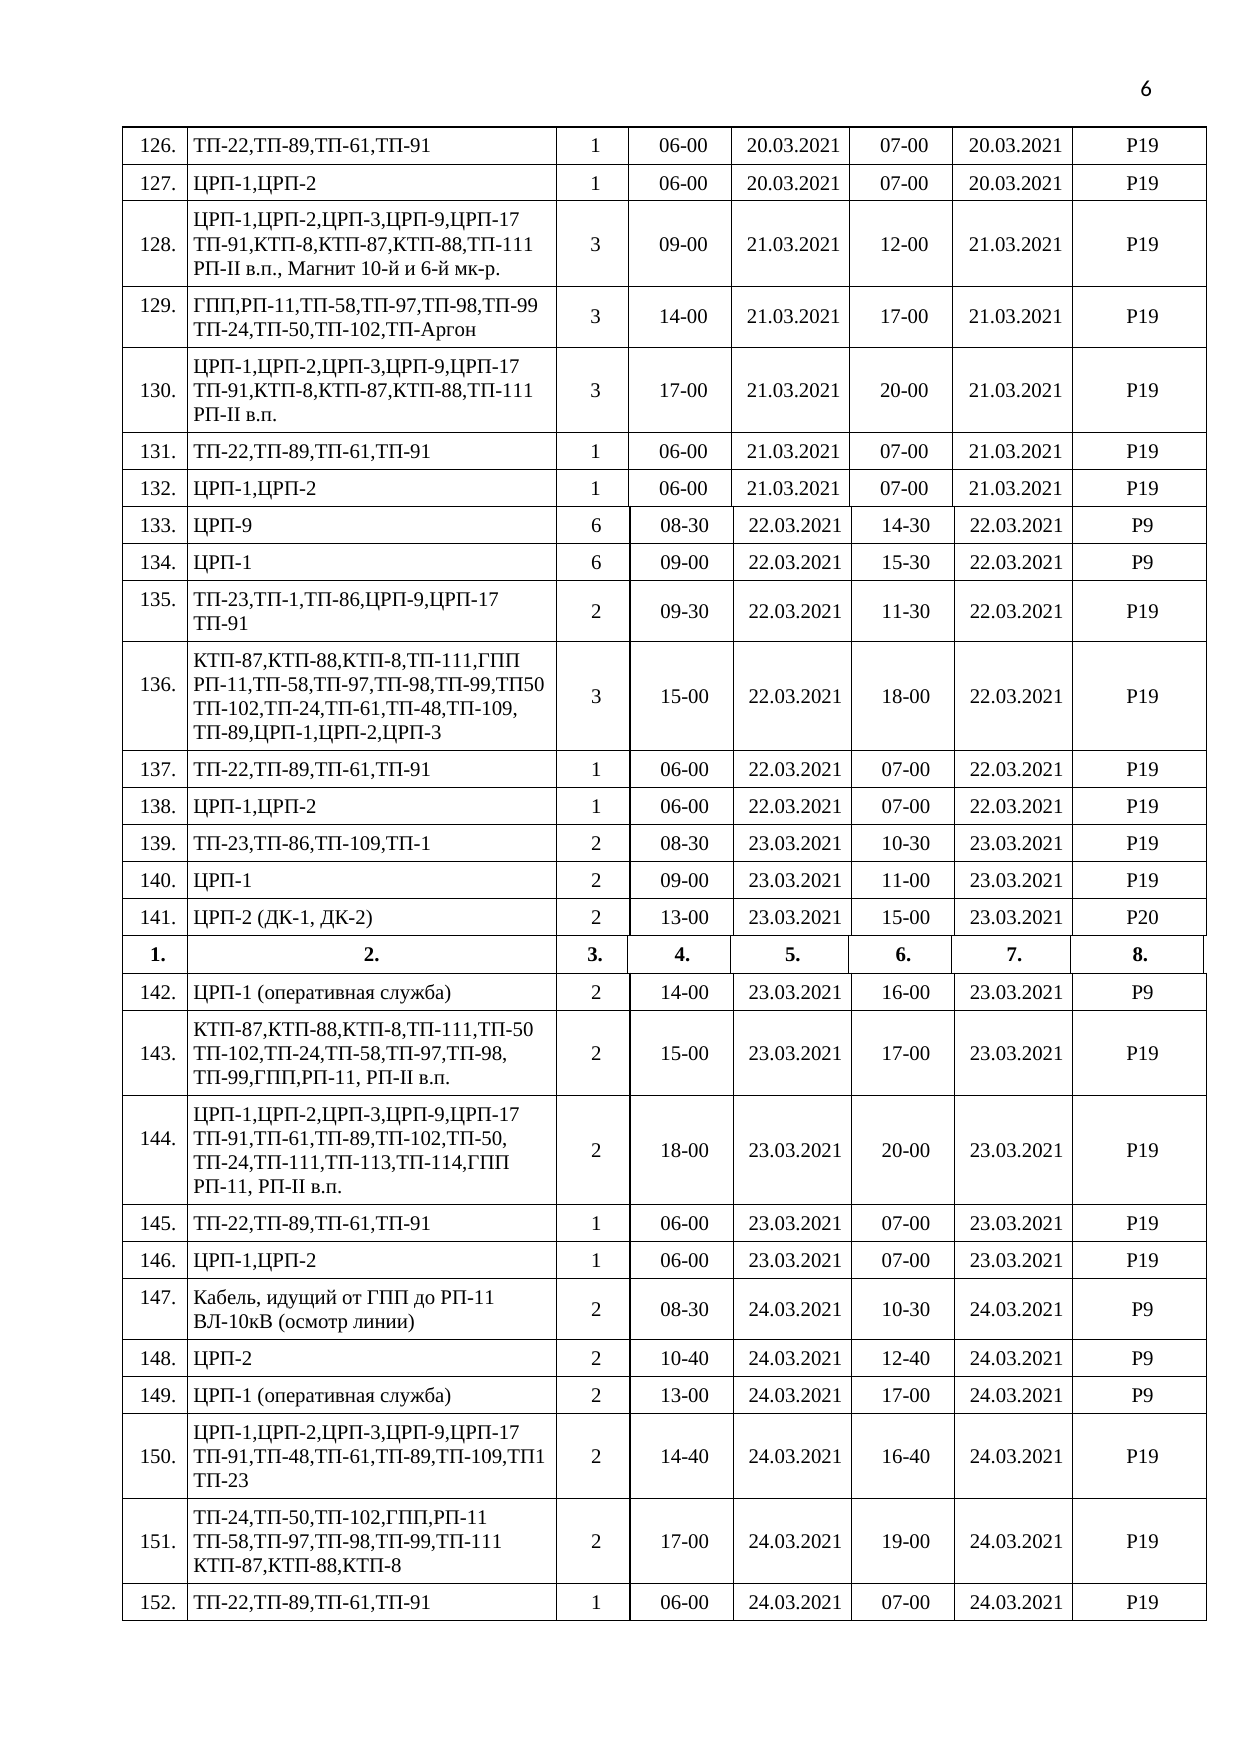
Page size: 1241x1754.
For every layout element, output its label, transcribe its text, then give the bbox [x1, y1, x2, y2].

table_cell 144. [123, 1096, 187, 1204]
table_cell 23.03.2021 [955, 1096, 1072, 1204]
table_cell 23.03.2021 [955, 825, 1072, 861]
table_cell Р19 [1073, 1096, 1206, 1204]
table_cell 126. [123, 128, 187, 163]
table_cell 24.03.2021 [955, 1377, 1072, 1413]
table_cell ТП-22,ТП-89,ТП-61,ТП-91 [188, 1205, 556, 1241]
table_cell 151. [123, 1499, 187, 1583]
table_cell Р19 [1073, 1414, 1206, 1498]
table_cell 22.03.2021 [734, 751, 851, 787]
table_cell 06-00 [631, 1584, 733, 1620]
table_cell 23.03.2021 [734, 1205, 851, 1241]
table_cell 2 [557, 1340, 629, 1376]
table_cell 23.03.2021 [734, 1011, 851, 1095]
table_cell 128. [123, 201, 187, 286]
table_cell 6 [557, 544, 629, 579]
table_cell 24.03.2021 [734, 1499, 851, 1583]
table_cell Р9 [1073, 507, 1206, 543]
table_cell 06-00 [629, 165, 731, 200]
table_cell 07-00 [850, 165, 952, 200]
table_cell 16-00 [852, 974, 954, 1009]
table_cell 137. [123, 751, 187, 787]
table_cell ЦРП-1,ЦРП-2,ЦРП-3,ЦРП-9,ЦРП-17 ТП-91,КТП-8,КТП-87,КТП-88,ТП-111 РП-II в.п., Магнит 10-й и 6-й мк-р. [188, 201, 556, 286]
table_cell 22.03.2021 [955, 581, 1072, 641]
table_cell ЦРП-1,ЦРП-2,ЦРП-3,ЦРП-9,ЦРП-17 ТП-91,ТП-61,ТП-89,ТП-102,ТП-50, ТП-24,ТП-111,ТП-113,ТП-114,ГПП РП-11, РП-II в.п. [188, 1096, 556, 1204]
table_cell КТП-87,КТП-88,КТП-8,ТП-111,ГПП РП-11,ТП-58,ТП-97,ТП-98,ТП-99,ТП50 ТП-102,ТП-24,ТП-61,ТП-48,ТП-109, ТП-89,ЦРП-1,ЦРП-2,ЦРП-3 [188, 642, 556, 750]
table_cell ЦРП-2 [188, 1340, 556, 1376]
table_cell 10-40 [631, 1340, 733, 1376]
table_cell 07-00 [852, 788, 954, 824]
table_cell 2 [557, 1377, 629, 1413]
table_cell 1 [557, 165, 628, 200]
table_cell 11-30 [852, 581, 954, 641]
table_cell 22.03.2021 [955, 507, 1072, 543]
table_cell 23.03.2021 [734, 1096, 851, 1204]
table_cell 22.03.2021 [955, 788, 1072, 824]
table_cell 2. [188, 936, 556, 973]
table_cell Р19 [1073, 825, 1206, 861]
table_cell 130. [123, 348, 187, 432]
table_cell 3 [557, 348, 628, 432]
table_cell 14-00 [631, 974, 733, 1009]
table_cell 20-00 [852, 1096, 954, 1204]
table_cell 1 [557, 788, 629, 824]
table_cell ЦРП-1,ЦРП-2 [188, 788, 556, 824]
table_cell КТП-87,КТП-88,КТП-8,ТП-111,ТП-50 ТП-102,ТП-24,ТП-58,ТП-97,ТП-98, ТП-99,ГПП,РП-11, РП-II в.п. [188, 1011, 556, 1095]
table_cell 8. [1071, 936, 1203, 973]
table_cell Р9 [1073, 974, 1206, 1009]
table_cell 3 [557, 642, 629, 750]
table_cell ЦРП-1,ЦРП-2 [188, 165, 556, 200]
table_cell 06-00 [629, 433, 731, 469]
table_cell ЦРП-1 (оперативная служба) [188, 1377, 556, 1413]
table_cell 2 [557, 825, 629, 861]
table_cell 23.03.2021 [955, 899, 1072, 935]
table_cell 131. [123, 433, 187, 469]
table_cell 07-00 [850, 470, 952, 506]
table_cell 3 [557, 287, 628, 347]
table_cell 07-00 [850, 128, 952, 163]
table_cell 21.03.2021 [953, 470, 1072, 506]
table_cell 10-30 [852, 825, 954, 861]
table_cell 23.03.2021 [734, 825, 851, 861]
table_cell 07-00 [852, 1242, 954, 1278]
table_cell 13-00 [631, 1377, 733, 1413]
table_cell 2 [557, 581, 629, 641]
table_cell Р19 [1073, 788, 1206, 824]
table_cell 06-00 [629, 128, 731, 163]
table_cell 14-40 [631, 1414, 733, 1498]
table_cell 20.03.2021 [953, 128, 1072, 163]
table_cell 21.03.2021 [953, 201, 1072, 286]
table_cell 1 [557, 1242, 629, 1278]
table_cell 7. [952, 936, 1070, 973]
table_cell 133. [123, 507, 187, 543]
table_cell 15-00 [631, 642, 733, 750]
table_cell 21.03.2021 [732, 348, 849, 432]
table_cell ТП-22,ТП-89,ТП-61,ТП-91 [188, 1584, 556, 1620]
table_cell Р19 [1073, 165, 1206, 200]
table_cell ЦРП-1 (оперативная служба) [188, 974, 556, 1009]
table_cell 127. [123, 165, 187, 200]
table_cell 2 [557, 899, 629, 935]
table_cell 21.03.2021 [732, 433, 849, 469]
table_cell 24.03.2021 [734, 1377, 851, 1413]
table_cell ЦРП-9 [188, 507, 556, 543]
table_cell 3 [557, 201, 628, 286]
table_cell 139. [123, 825, 187, 861]
table_cell 4. [628, 936, 730, 973]
table_cell 22.03.2021 [955, 751, 1072, 787]
table_cell 07-00 [850, 433, 952, 469]
table_cell Р19 [1073, 433, 1206, 469]
table_cell 20.03.2021 [953, 165, 1072, 200]
table_cell ТП-22,ТП-89,ТП-61,ТП-91 [188, 128, 556, 163]
table_cell 24.03.2021 [734, 1584, 851, 1620]
table_cell 1 [557, 751, 629, 787]
table_cell 134. [123, 544, 187, 579]
table_cell 152. [123, 1584, 187, 1620]
table_cell 22.03.2021 [734, 544, 851, 579]
table_cell 24.03.2021 [955, 1414, 1072, 1498]
table_cell Р19 [1073, 128, 1206, 163]
table_cell 2 [557, 1279, 629, 1339]
table_cell 24.03.2021 [955, 1279, 1072, 1339]
table_cell ЦРП-1,ЦРП-2 [188, 470, 556, 506]
table_cell 15-00 [631, 1011, 733, 1095]
table_cell Р9 [1073, 1377, 1206, 1413]
table_cell Р19 [1073, 751, 1206, 787]
table_cell 09-00 [631, 544, 733, 579]
table_cell ЦРП-1 [188, 544, 556, 579]
table_cell Р9 [1073, 544, 1206, 579]
table_cell 148. [123, 1340, 187, 1376]
table_cell 09-00 [631, 862, 733, 898]
table_cell Р9 [1073, 1279, 1206, 1339]
table_cell 141. [123, 899, 187, 935]
table_cell Р19 [1073, 348, 1206, 432]
table_cell 12-00 [850, 201, 952, 286]
table_cell 13-00 [631, 899, 733, 935]
table_cell 23.03.2021 [955, 1011, 1072, 1095]
table_cell 21.03.2021 [732, 287, 849, 347]
table_cell ТП-22,ТП-89,ТП-61,ТП-91 [188, 433, 556, 469]
table_cell 06-00 [631, 1205, 733, 1241]
table_cell 23.03.2021 [734, 1242, 851, 1278]
table_cell 132. [123, 470, 187, 506]
table_cell 23.03.2021 [955, 862, 1072, 898]
table_cell 2 [557, 1096, 629, 1204]
table_cell ЦРП-1 [188, 862, 556, 898]
table_cell ГПП,РП-11,ТП-58,ТП-97,ТП-98,ТП-99 ТП-24,ТП-50,ТП-102,ТП-Аргон [188, 287, 556, 347]
table_cell 07-00 [852, 751, 954, 787]
table_cell ЦРП-2 (ДК-1, ДК-2) [188, 899, 556, 935]
table_cell 24.03.2021 [734, 1340, 851, 1376]
table_cell 06-00 [631, 751, 733, 787]
table_cell 135. [123, 581, 187, 641]
table_cell 22.03.2021 [955, 642, 1072, 750]
table_cell Р19 [1073, 1242, 1206, 1278]
table_cell 5. [731, 936, 848, 973]
table_cell 21.03.2021 [732, 201, 849, 286]
table_cell 23.03.2021 [955, 1205, 1072, 1241]
table_cell 22.03.2021 [734, 581, 851, 641]
table_cell ТП-23,ТП-1,ТП-86,ЦРП-9,ЦРП-17 ТП-91 [188, 581, 556, 641]
table_cell 10-30 [852, 1279, 954, 1339]
table_cell Р19 [1073, 642, 1206, 750]
table_cell 15-30 [852, 544, 954, 579]
table_cell 22.03.2021 [734, 642, 851, 750]
table_cell Р19 [1073, 1584, 1206, 1620]
table_cell 23.03.2021 [734, 899, 851, 935]
table_cell 17-00 [629, 348, 731, 432]
table_cell Р19 [1073, 470, 1206, 506]
table_cell Р19 [1073, 862, 1206, 898]
table_cell 22.03.2021 [955, 544, 1072, 579]
table_cell 22.03.2021 [734, 507, 851, 543]
table_cell 23.03.2021 [955, 974, 1072, 1009]
table_cell 129. [123, 287, 187, 347]
table_cell 18-00 [852, 642, 954, 750]
table_cell 24.03.2021 [734, 1279, 851, 1339]
table_cell Кабель, идущий от ГПП до РП-11 ВЛ-10кВ (осмотр линии) [188, 1279, 556, 1339]
table_cell 142. [123, 974, 187, 1009]
table_cell 150. [123, 1414, 187, 1498]
table_cell 11-00 [852, 862, 954, 898]
table_cell 1 [557, 470, 628, 506]
table_cell 08-30 [631, 1279, 733, 1339]
table_cell 07-00 [852, 1205, 954, 1241]
table_cell Р19 [1073, 1205, 1206, 1241]
table_cell ЦРП-1,ЦРП-2,ЦРП-3,ЦРП-9,ЦРП-17 ТП-91,ТП-48,ТП-61,ТП-89,ТП-109,ТП1 ТП-23 [188, 1414, 556, 1498]
table_cell 24.03.2021 [734, 1414, 851, 1498]
table_cell Р9 [1073, 1340, 1206, 1376]
table_cell 24.03.2021 [955, 1584, 1072, 1620]
table_cell 2 [557, 862, 629, 898]
table_cell 07-00 [852, 1584, 954, 1620]
table_cell 16-40 [852, 1414, 954, 1498]
table_cell 14-30 [852, 507, 954, 543]
table_cell 21.03.2021 [953, 348, 1072, 432]
table_cell 1 [557, 1205, 629, 1241]
table_cell 143. [123, 1011, 187, 1095]
table_cell 145. [123, 1205, 187, 1241]
table_cell 1. [123, 936, 187, 973]
table_cell 06-00 [631, 1242, 733, 1278]
table_cell 3. [557, 936, 627, 973]
table_cell 12-40 [852, 1340, 954, 1376]
table_cell 23.03.2021 [734, 974, 851, 1009]
table_cell Р19 [1073, 1499, 1206, 1583]
table_cell 2 [557, 1499, 629, 1583]
table_cell Р20 [1073, 899, 1206, 935]
table_cell 17-00 [631, 1499, 733, 1583]
table_cell Р19 [1073, 287, 1206, 347]
table_cell 06-00 [631, 788, 733, 824]
table_cell 2 [557, 1414, 629, 1498]
table_cell 1 [557, 128, 628, 163]
table_cell ТП-22,ТП-89,ТП-61,ТП-91 [188, 751, 556, 787]
table_cell ЦРП-1,ЦРП-2,ЦРП-3,ЦРП-9,ЦРП-17 ТП-91,КТП-8,КТП-87,КТП-88,ТП-111 РП-II в.п. [188, 348, 556, 432]
table_cell 147. [123, 1279, 187, 1339]
table_cell 2 [557, 1011, 629, 1095]
table_cell 17-00 [852, 1377, 954, 1413]
table_cell 06-00 [629, 470, 731, 506]
table_cell 17-00 [852, 1011, 954, 1095]
table_cell 15-00 [852, 899, 954, 935]
table_cell 6 [557, 507, 629, 543]
table_cell Р19 [1073, 1011, 1206, 1095]
table_cell 1 [557, 1584, 629, 1620]
table_cell 23.03.2021 [734, 862, 851, 898]
table_cell 140. [123, 862, 187, 898]
table_cell 6. [849, 936, 951, 973]
table_cell 136. [123, 642, 187, 750]
table_cell ЦРП-1,ЦРП-2 [188, 1242, 556, 1278]
table_cell 1 [557, 433, 628, 469]
table_cell ТП-23,ТП-86,ТП-109,ТП-1 [188, 825, 556, 861]
table_cell ТП-24,ТП-50,ТП-102,ГПП,РП-11 ТП-58,ТП-97,ТП-98,ТП-99,ТП-111 КТП-87,КТП-88,КТП-8 [188, 1499, 556, 1583]
table_cell Р19 [1073, 581, 1206, 641]
table_cell 08-30 [631, 825, 733, 861]
table_cell 24.03.2021 [955, 1499, 1072, 1583]
table_cell 24.03.2021 [955, 1340, 1072, 1376]
table_cell 19-00 [852, 1499, 954, 1583]
table_cell 21.03.2021 [953, 433, 1072, 469]
table_cell 149. [123, 1377, 187, 1413]
table_cell 14-00 [629, 287, 731, 347]
table_cell 146. [123, 1242, 187, 1278]
table_cell 21.03.2021 [732, 470, 849, 506]
table_cell 23.03.2021 [955, 1242, 1072, 1278]
table_cell 20.03.2021 [732, 128, 849, 163]
table_cell 20-00 [850, 348, 952, 432]
table_cell 17-00 [850, 287, 952, 347]
table_cell 20.03.2021 [732, 165, 849, 200]
table_cell 09-30 [631, 581, 733, 641]
table_cell 18-00 [631, 1096, 733, 1204]
table_cell 09-00 [629, 201, 731, 286]
table_cell 22.03.2021 [734, 788, 851, 824]
table_cell 08-30 [631, 507, 733, 543]
table_cell 138. [123, 788, 187, 824]
table_cell 2 [557, 974, 629, 1009]
table_cell Р19 [1073, 201, 1206, 286]
table_cell 21.03.2021 [953, 287, 1072, 347]
